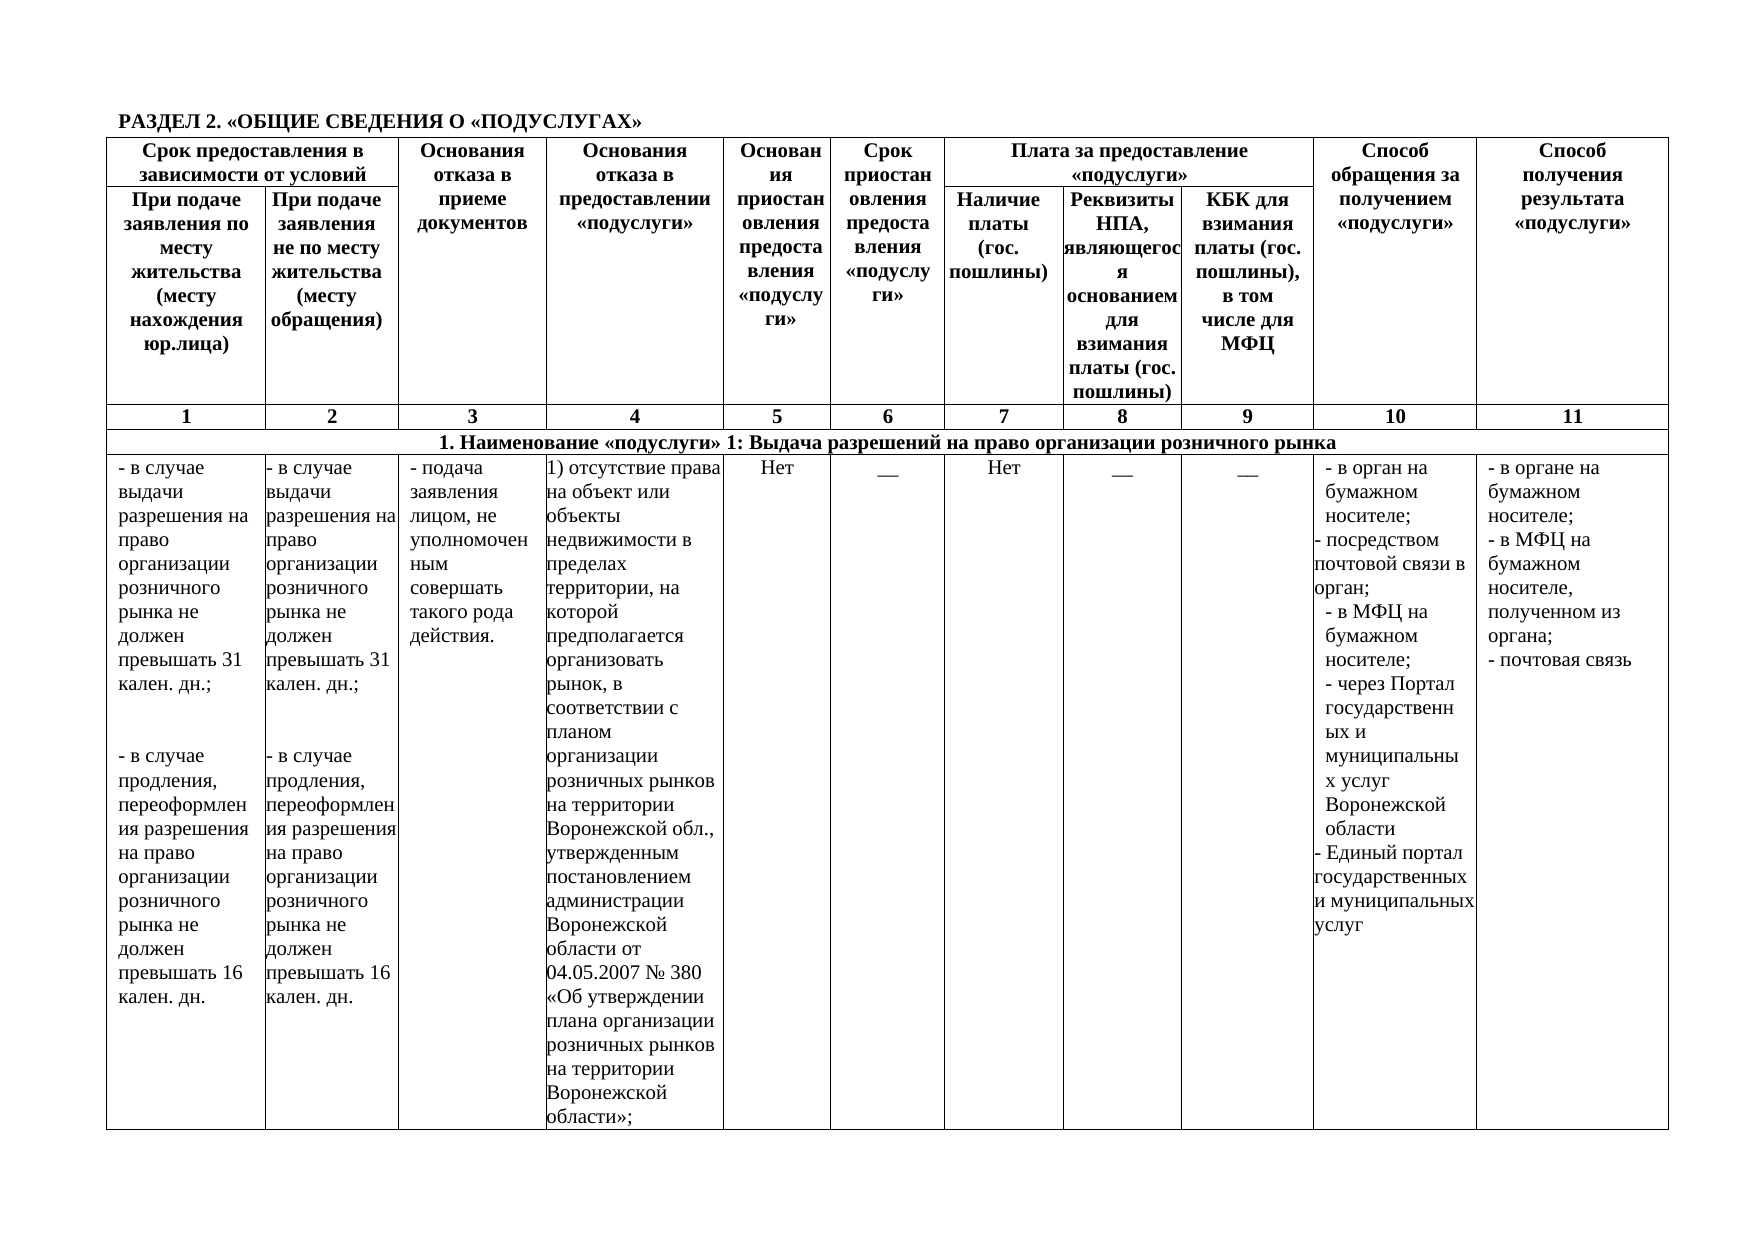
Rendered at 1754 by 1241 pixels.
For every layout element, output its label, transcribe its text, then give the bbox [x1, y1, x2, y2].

table_cell __ [1182, 455, 1313, 1128]
table_cell Реквизиты НПА, являющегося основанием для взимания платы (гос. пошлины) [1064, 187, 1181, 403]
table_header Способ обращения за получением «подуслуги» [1314, 138, 1476, 403]
table_cell При подаче заявления не по месту жительства (месту обращения) [266, 187, 398, 403]
subtitle РАЗДЕЛ 2. «ОБЩИЕ СВЕДЕНИЯ О «ПОДУСЛУГАХ» [118, 109, 1636, 133]
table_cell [266, 455, 398, 1128]
table_cell При подаче заявления по месту жительства (месту нахождения юр.лица) [107, 187, 265, 403]
table_cell КБК для взимания платы (гос. пошлины), в том числе для МФЦ [1182, 187, 1313, 403]
table_cell 3 [399, 405, 546, 428]
table_cell 5 [724, 405, 830, 428]
table_cell 1 [107, 405, 265, 428]
table_cell Нет [724, 455, 830, 1128]
table_header Срок приостановления предоставления «подуслуги» [831, 138, 944, 403]
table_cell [547, 455, 723, 1128]
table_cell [107, 455, 265, 1128]
table_cell 7 [945, 405, 1063, 428]
table_header Основания отказа в предоставлении «подуслуги» [547, 138, 723, 403]
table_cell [1477, 455, 1668, 1128]
table_cell 11 [1477, 405, 1668, 428]
table_cell Нет [945, 455, 1063, 1128]
table_cell Наличие платы (гос. пошлины) [945, 187, 1063, 403]
table_header Плата за предоставление «подуслуги» [945, 138, 1313, 186]
table_header Срок предоставления в зависимости от условий [107, 138, 398, 186]
table_header Способ получения результата «подуслуги» [1477, 138, 1668, 403]
table_cell 8 [1064, 405, 1181, 428]
table_cell 9 [1182, 405, 1313, 428]
table_header Основания отказа в приеме документов [399, 138, 546, 403]
table_header Основания приостановления предоставления «подуслуги» [724, 138, 830, 403]
table_cell 4 [547, 405, 723, 428]
table_cell 1. Наименование «подуслуги» 1: Выдача разрешений на право организации розничного рынка [107, 430, 1668, 454]
table_cell __ [831, 455, 944, 1128]
table_cell 10 [1314, 405, 1476, 428]
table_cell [1314, 455, 1476, 1128]
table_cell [399, 455, 546, 1128]
table_cell 6 [831, 405, 944, 428]
table_cell 2 [266, 405, 398, 428]
table_cell __ [1064, 455, 1181, 1128]
